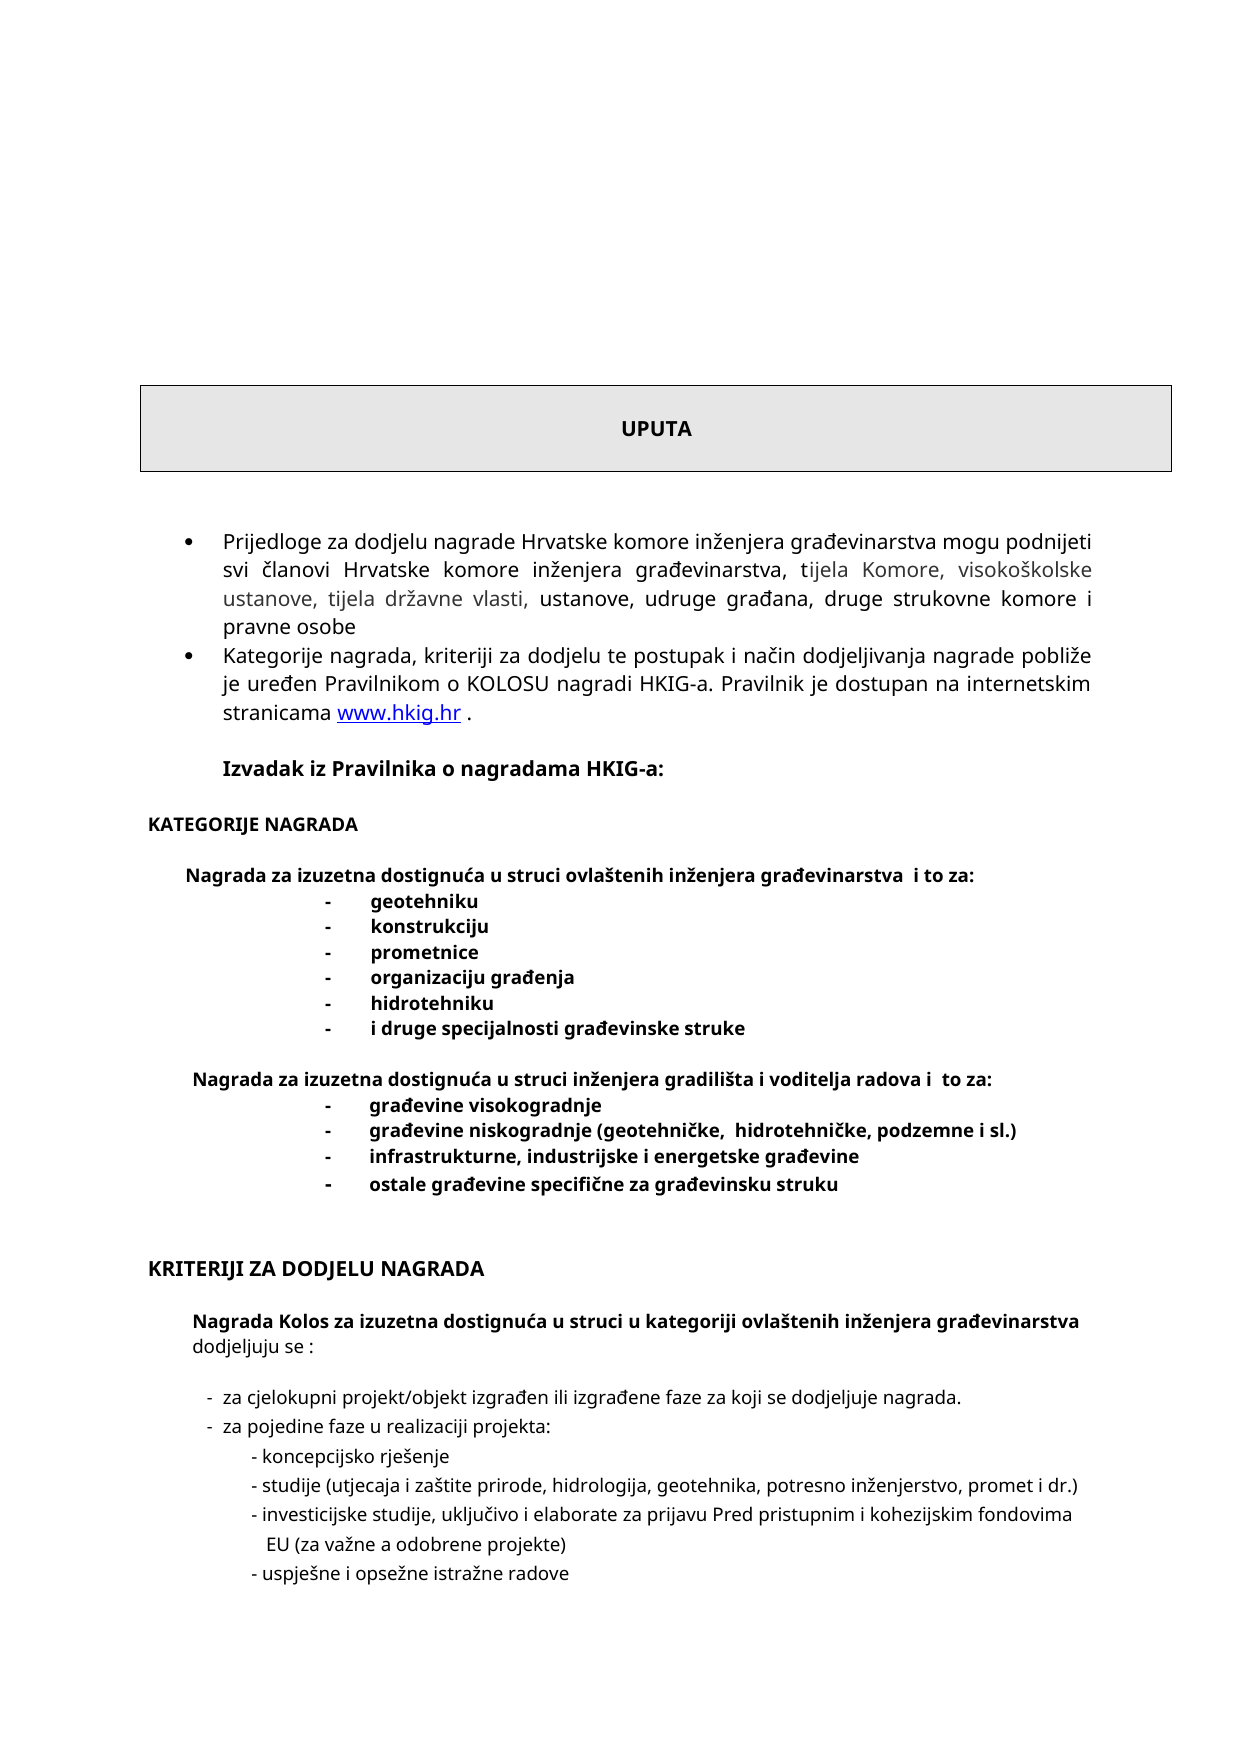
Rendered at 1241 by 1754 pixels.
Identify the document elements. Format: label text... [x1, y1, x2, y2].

list - studije (utjecaja i zaštite prirode, hidrologija, geotehnika, potresno inženjerstvo, promet i dr.) [251, 1472, 1093, 1498]
list organizaciju građenja [298, 964, 1093, 990]
list - investicijske studije, uključivo i elaborate za prijavu Pred pristupnim i kohezijskim fondovima EU (za važne a odobrene projekte) [251, 1502, 1093, 1556]
list Kategorije nagrada, kriteriji za dodjelu te postupak i način dodjeljivanja nagrade pobliže je uređen Pravilnikom o KOLOSU nagradi HKIG-a. Pravilnik je dostupan na internetskim stranicama www.hkig.hr . [185, 641, 1093, 726]
text Nagrada Kolos za izuzetna dostignuća u struci u kategoriji ovlaštenih inženjera građevinarstva dodjeljuju se : [192, 1308, 1093, 1359]
list Nagrada za izuzetna dostignuća u struci ovlaštenih inženjera građevinarstva i to za: [185, 862, 1093, 888]
list konstrukciju [298, 913, 1093, 939]
table_header UPUTA [141, 386, 1171, 471]
list građevine niskogradnje (geotehničke, hidrotehničke, podzemne i sl.) [325, 1118, 1093, 1143]
list građevine visokogradnje [325, 1092, 1093, 1118]
list za pojedine faze u realizaciji projekta: [207, 1414, 1093, 1439]
list hidrotehniku [298, 990, 1093, 1016]
list geotehniku [298, 888, 1093, 913]
list - uspješne i opsežne istražne radove [251, 1560, 1093, 1586]
text KATEGORIJE NAGRADA [148, 811, 1093, 837]
list i druge specijalnosti građevinske struke [298, 1016, 1093, 1041]
list Nagrada za izuzetna dostignuća u struci inženjera gradilišta i voditelja radova i to za: [192, 1067, 1093, 1092]
list - koncepcijsko rješenje [251, 1443, 1093, 1468]
text Izvadak iz Pravilnika o nagradama HKIG-a [223, 754, 1093, 783]
list Prijedloge za dodjelu nagrade Hrvatske komore inženjera građevinarstva mogu podnijeti svi članovi Hrvatske komore inženjera građevinarstva, tijela Komore, visokoškolske ustanove, tijela državne vlasti, ustanove, udruge građana, druge strukovne komore i pravne osobe [185, 527, 1093, 641]
list prometnice [298, 939, 1093, 964]
list infrastrukturne, industrijske i energetske građevine [325, 1143, 1093, 1169]
list za cjelokupni projekt/objekt izgrađen ili izgrađene faze za koji se dodjeljuje nagrada. [207, 1384, 1093, 1410]
list ostale građevine specifične za građevinsku struku [325, 1169, 1093, 1197]
list KRITERIJI ZA DODJELU NAGRADA [148, 1254, 1093, 1282]
